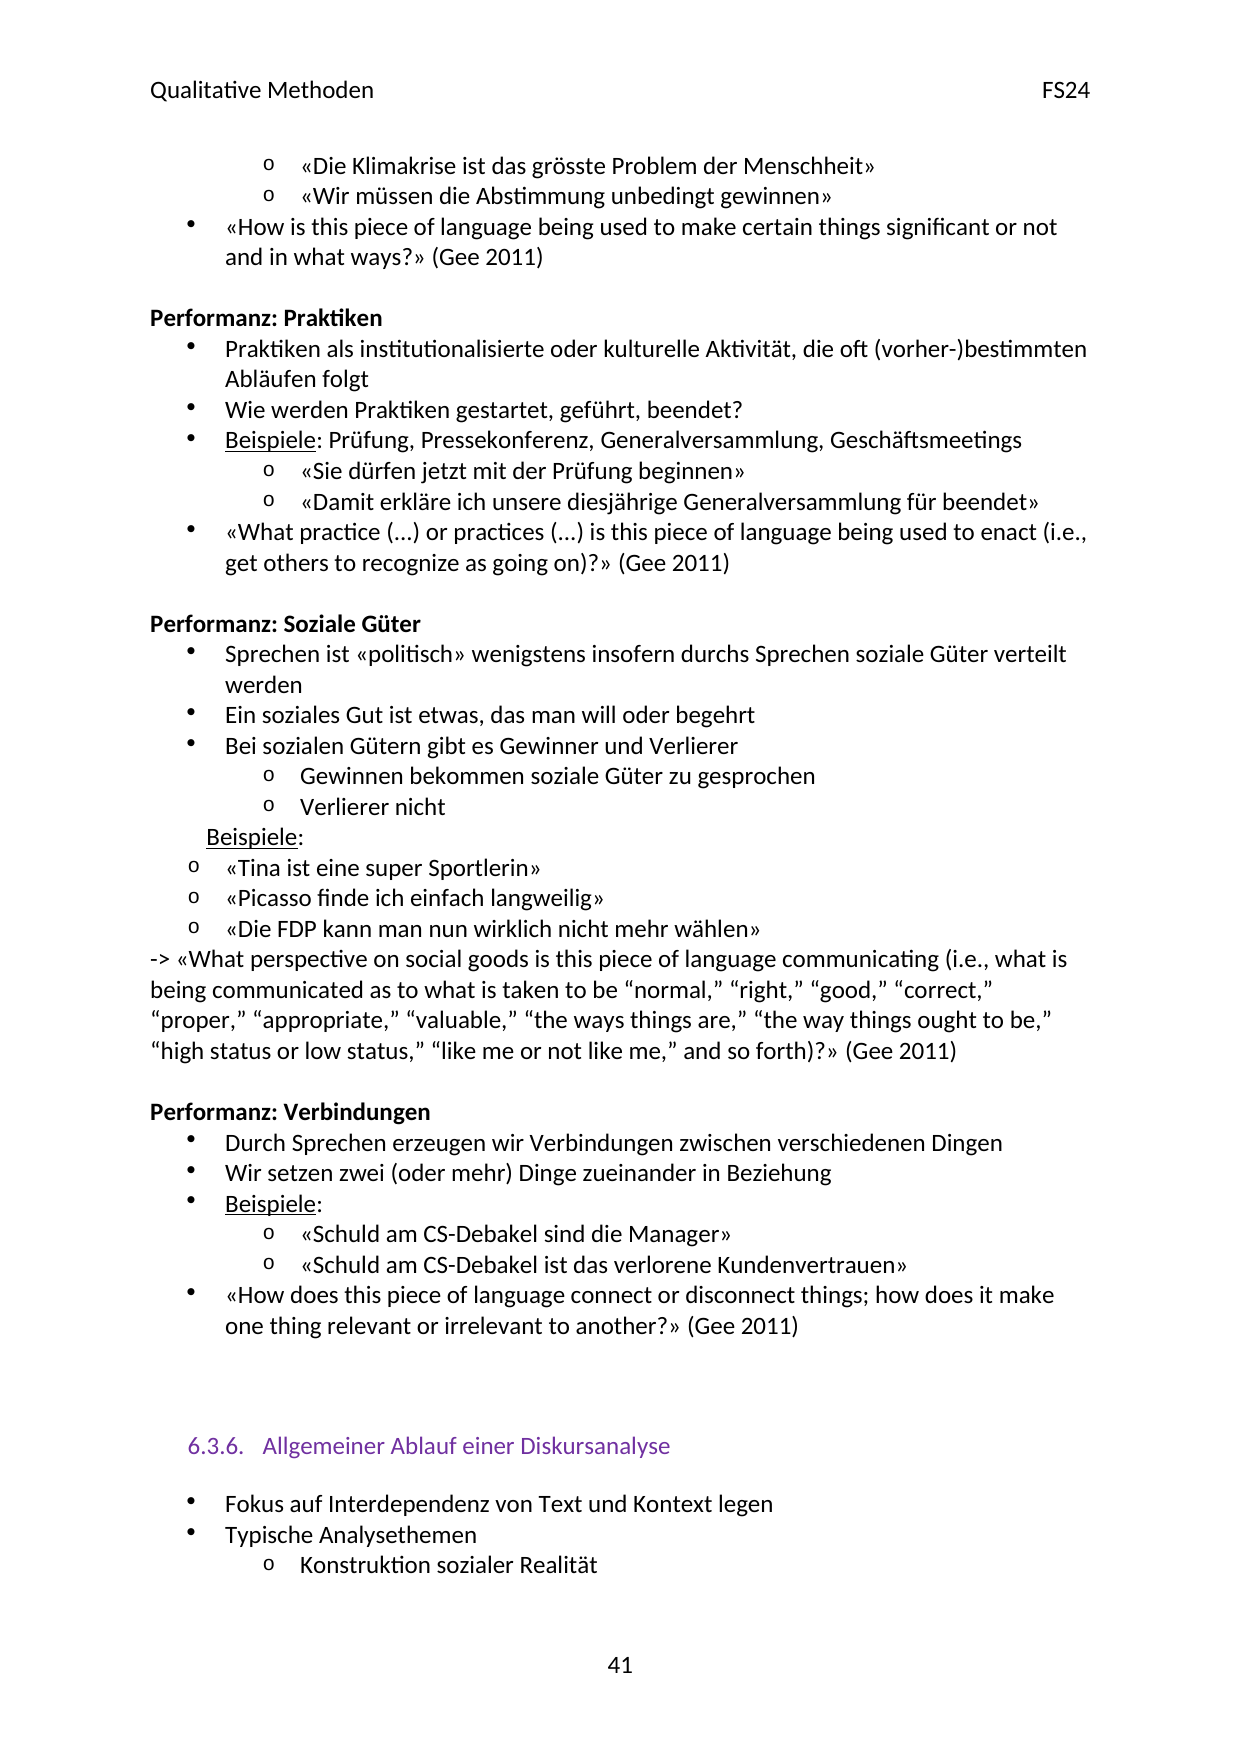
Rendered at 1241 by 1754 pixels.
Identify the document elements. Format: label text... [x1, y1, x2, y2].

text Performanz: Soziale Güter [150, 608, 1090, 638]
list Typische Analysethemen [187, 1519, 1090, 1549]
list «Schuld am CS-Debakel ist das verlorene Kundenvertrauen» [262, 1249, 1090, 1279]
list «Schuld am CS-Debakel sind die Manager» [262, 1218, 1090, 1249]
list Gewinnen bekommen soziale Güter zu gesprochen [262, 760, 1090, 791]
text -> «What perspective on social goods is this piece of language communicating (i.e., what is being communicated as to what is taken to be “normal,” “right,” “good,” “correct,” “proper,” “appropriate,” “valuable,” “the ways things are,” “the way things ought to be,” “high status or low status,” “like me or not like me,” and so forth)?» (Gee 2011) [150, 943, 1090, 1066]
list Durch Sprechen erzeugen wir Verbindungen zwischen verschiedenen Dingen [187, 1127, 1090, 1157]
list «What practice (...) or practices (...) is this piece of language being used to enact (i.e., get others to recognize as going on)?» (Gee 2011) [187, 516, 1090, 577]
list Wie werden Praktiken gestartet, geführt, beendet? [187, 394, 1090, 425]
list «Picasso finde ich einfach langweilig» [187, 882, 1090, 913]
list «Sie dürfen jetzt mit der Prüfung beginnen» [262, 455, 1090, 486]
list Beispiele: [187, 1188, 1090, 1218]
list Fokus auf Interdependenz von Text und Kontext legen [187, 1488, 1090, 1519]
subtitle Allgemeiner Ablauf einer Diskursanalyse [187, 1431, 1090, 1461]
text Beispiele: [206, 821, 1090, 852]
list «How does this piece of language connect or disconnect things; how does it make one thing relevant or irrelevant to another?» (Gee 2011) [187, 1279, 1090, 1340]
list Ein soziales Gut ist etwas, das man will oder begehrt [187, 699, 1090, 730]
list Bei sozialen Gütern gibt es Gewinner und Verlierer [187, 730, 1090, 760]
text Performanz: Verbindungen [150, 1096, 1090, 1127]
list «Die FDP kann man nun wirklich nicht mehr wählen» [187, 913, 1090, 943]
list «Damit erkläre ich unsere diesjährige Generalversammlung für beendet» [262, 486, 1090, 516]
list «Die Klimakrise ist das grösste Problem der Menschheit» [262, 150, 1090, 181]
list «Tina ist eine super Sportlerin» [187, 852, 1090, 882]
list Konstruktion sozialer Realität [262, 1549, 1090, 1580]
list Wir setzen zwei (oder mehr) Dinge zueinander in Beziehung [187, 1157, 1090, 1188]
list «Wir müssen die Abstimmung unbedingt gewinnen» [262, 181, 1090, 211]
list Verlierer nicht [262, 791, 1090, 821]
list Praktiken als institutionalisierte oder kulturelle Aktivität, die oft (vorher-)bestimmten Abläufen folgt [187, 333, 1090, 394]
text Performanz: Praktiken [150, 303, 1090, 333]
list «How is this piece of language being used to make certain things significant or not and in what ways?» (Gee 2011) [187, 211, 1090, 272]
list Beispiele: Prüfung, Pressekonferenz, Generalversammlung, Geschäftsmeetings [187, 425, 1090, 455]
list Sprechen ist «politisch» wenigstens insofern durchs Sprechen soziale Güter verteilt werden [187, 638, 1090, 699]
